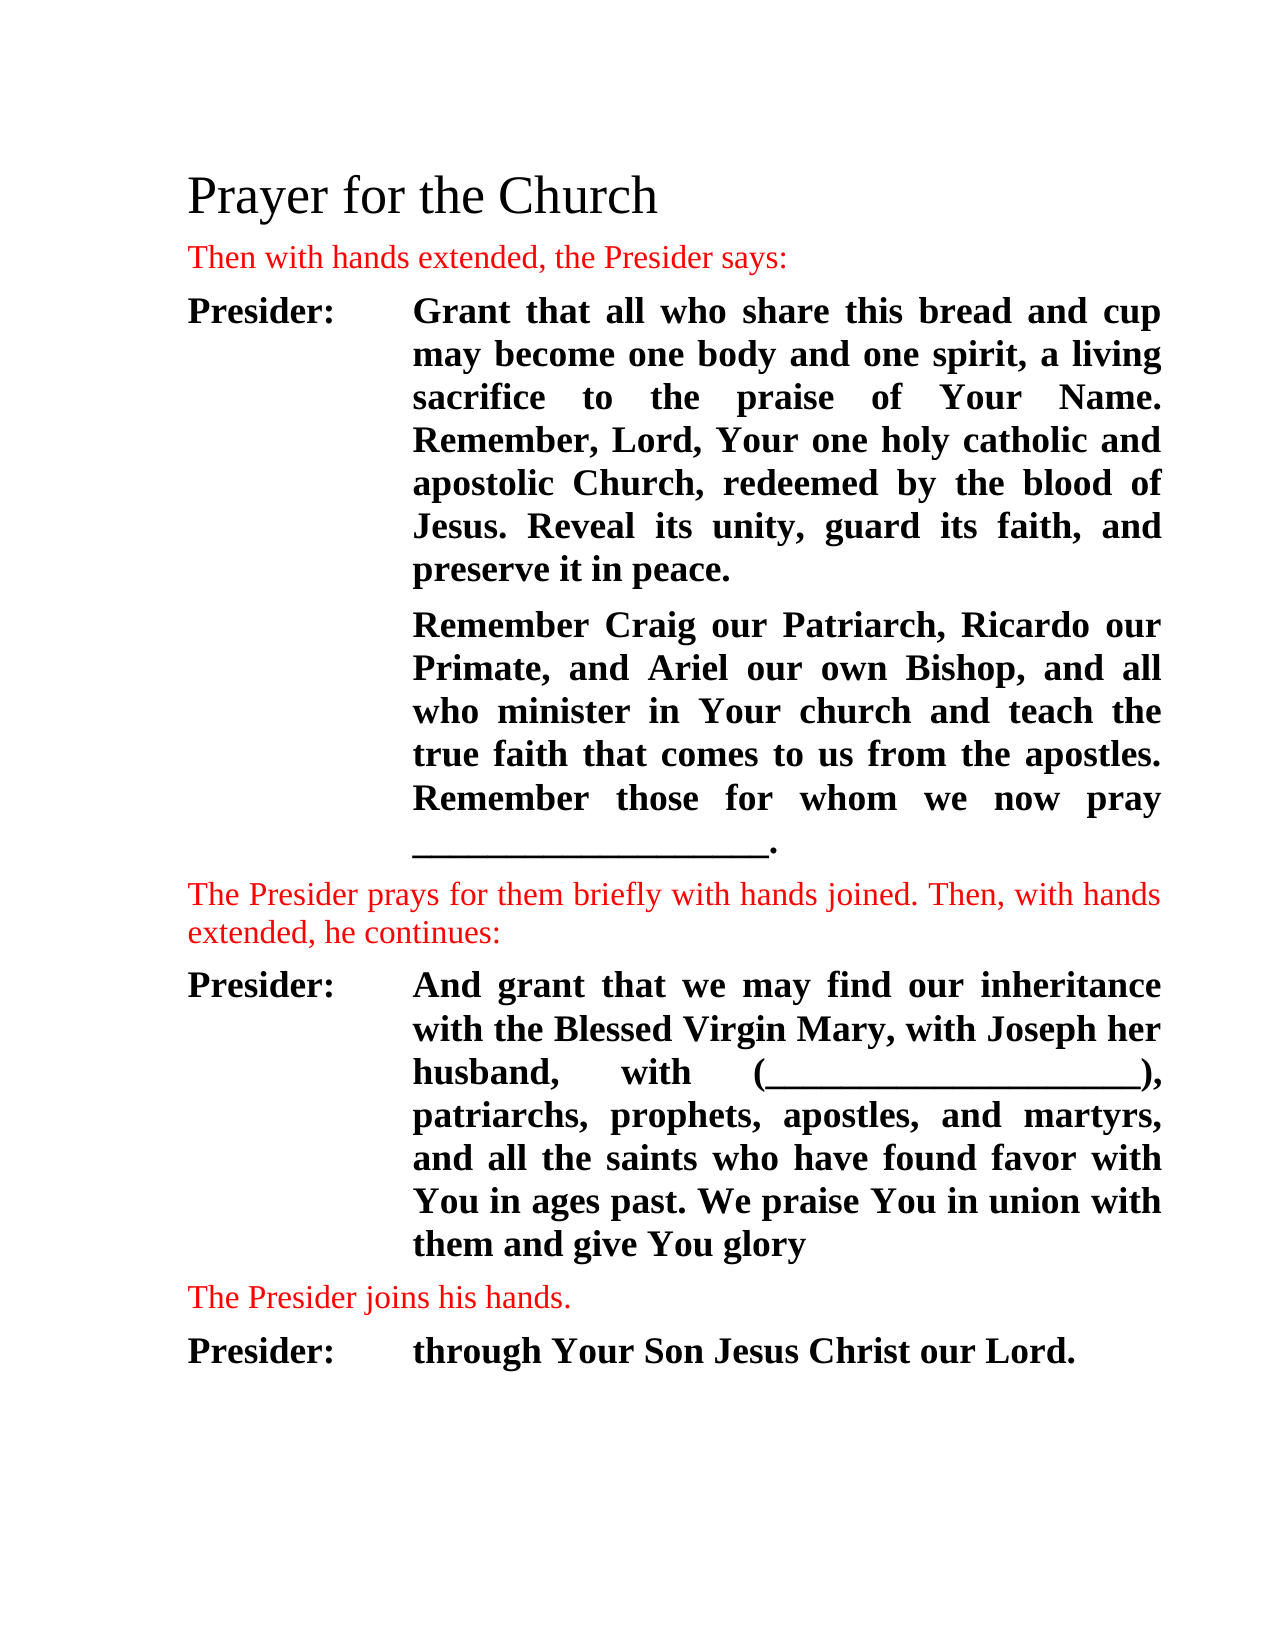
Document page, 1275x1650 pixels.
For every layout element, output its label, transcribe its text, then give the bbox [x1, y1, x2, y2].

text The Presider joins his hands. [187, 1277, 1162, 1316]
text Prayer for the Church [187, 162, 1162, 225]
text Presider: Grant that all who share this bread and cup may become one body and one spirit, a living sacrifice to the praise of Your Name. Remember, Lord, Your one holy catholic and apostolic Church, redeemed by the blood of Jesus. Reveal its unity, guard its faith, and preserve it in peace. [187, 288, 1162, 590]
text Presider: And grant that we may find our inheritance with the Blessed Virgin Mary, with Joseph her husband, with (____________________), patriarchs, prophets, apostles, and martyrs, and all the saints who have found favor with You in ages past. We praise You in union with them and give You glory [187, 963, 1162, 1265]
text The Presider prays for them briefly with hands joined. Then, with hands extended, he continues: [187, 874, 1162, 950]
text Presider: through Your Son Jesus Christ our Lord. [187, 1328, 1162, 1371]
text Remember Craig our Patriarch, Ricardo our Primate, and Ariel our own Bishop, and all who minister in Your church and teach the true faith that comes to us from the apostles. Remember those for whom we now pray ___________________. [412, 602, 1162, 861]
text Then with hands extended, the Presider says: [187, 237, 1162, 276]
